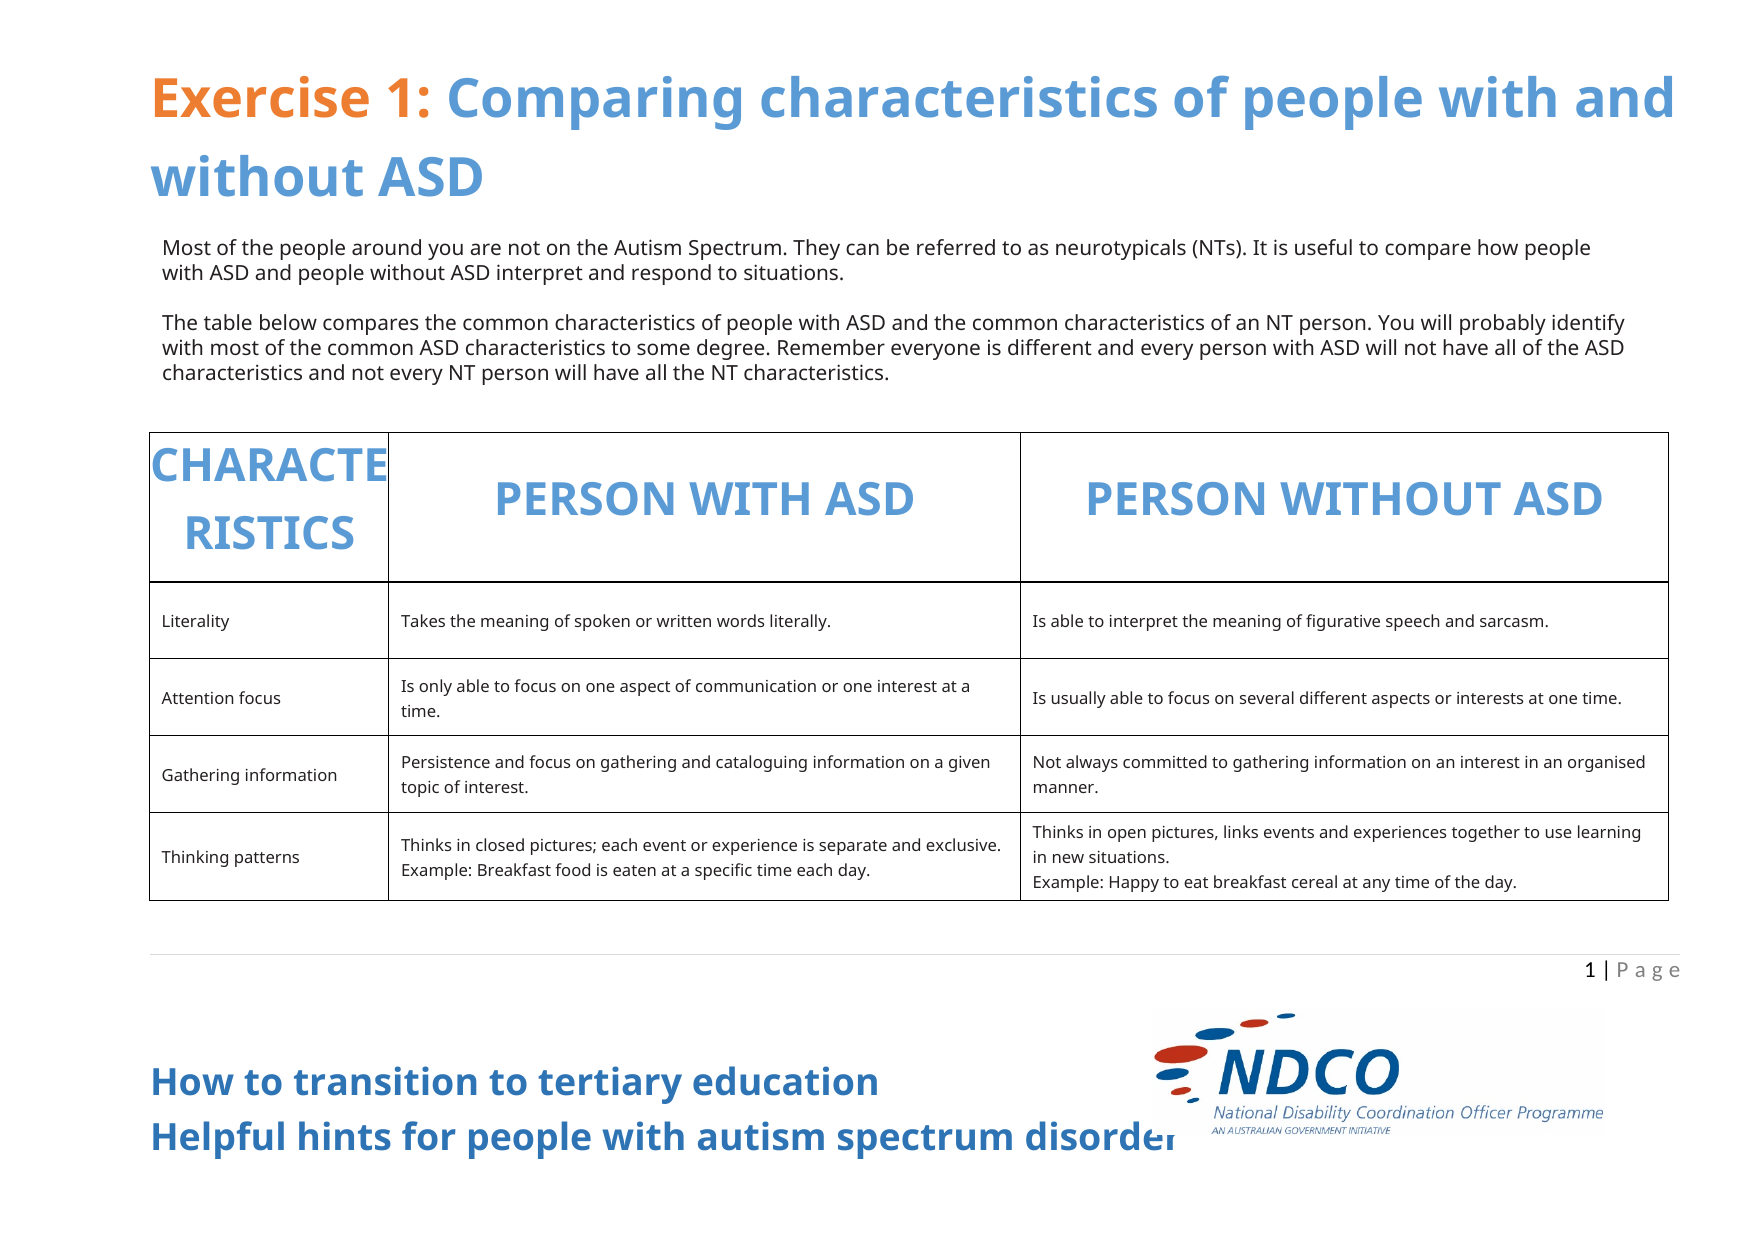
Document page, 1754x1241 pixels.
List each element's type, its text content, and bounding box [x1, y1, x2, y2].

table_cell Thinks in open pictures, links events and experiences together to use learning in new situations. Example: Happy to eat breakfast cereal at any time of the day. [1021, 813, 1668, 900]
table_cell Is only able to focus on one aspect of communication or one interest at a time. [389, 659, 1020, 735]
text Exercise 1: Comparing characteristics of people with and without ASD [150, 59, 1680, 212]
text Most of the people around you are not on the Autism Spectrum. They can be referred to as neurotypicals (NTs). It is useful to compare how people with ASD and people without ASD interpret and respond to situations. [162, 235, 1632, 285]
table_cell Gathering information [150, 736, 388, 812]
table_cell Literality [150, 583, 388, 658]
table_header PERSON WITH ASD [389, 433, 1020, 581]
table_header CHARACTERISTICS [150, 433, 388, 581]
text The table below compares the common characteristics of people with ASD and the common characteristics of an NT person. You will probably identify with most of the common ASD characteristics to some degree. Remember everyone is different and every person with ASD will not have all of the ASD characteristics and not every NT person will have all the NT characteristics. [162, 310, 1664, 385]
table_cell Not always committed to gathering information on an interest in an organised manner. [1021, 736, 1668, 812]
table_cell Takes the meaning of spoken or written words literally. [389, 583, 1020, 658]
table_cell Thinks in closed pictures; each event or experience is separate and exclusive. Example: Breakfast food is eaten at a specific time each day. [389, 813, 1020, 900]
table_header PERSON WITHOUT ASD [1021, 433, 1668, 581]
table_cell Is able to interpret the meaning of figurative speech and sarcasm. [1021, 583, 1668, 658]
table_cell Attention focus [150, 659, 388, 735]
table_cell Thinking patterns [150, 813, 388, 900]
picture [1150, 1009, 1604, 1134]
table_cell Persistence and focus on gathering and cataloguing information on a given topic of interest. [389, 736, 1020, 812]
table_cell Is usually able to focus on several different aspects or interests at one time. [1021, 659, 1668, 735]
